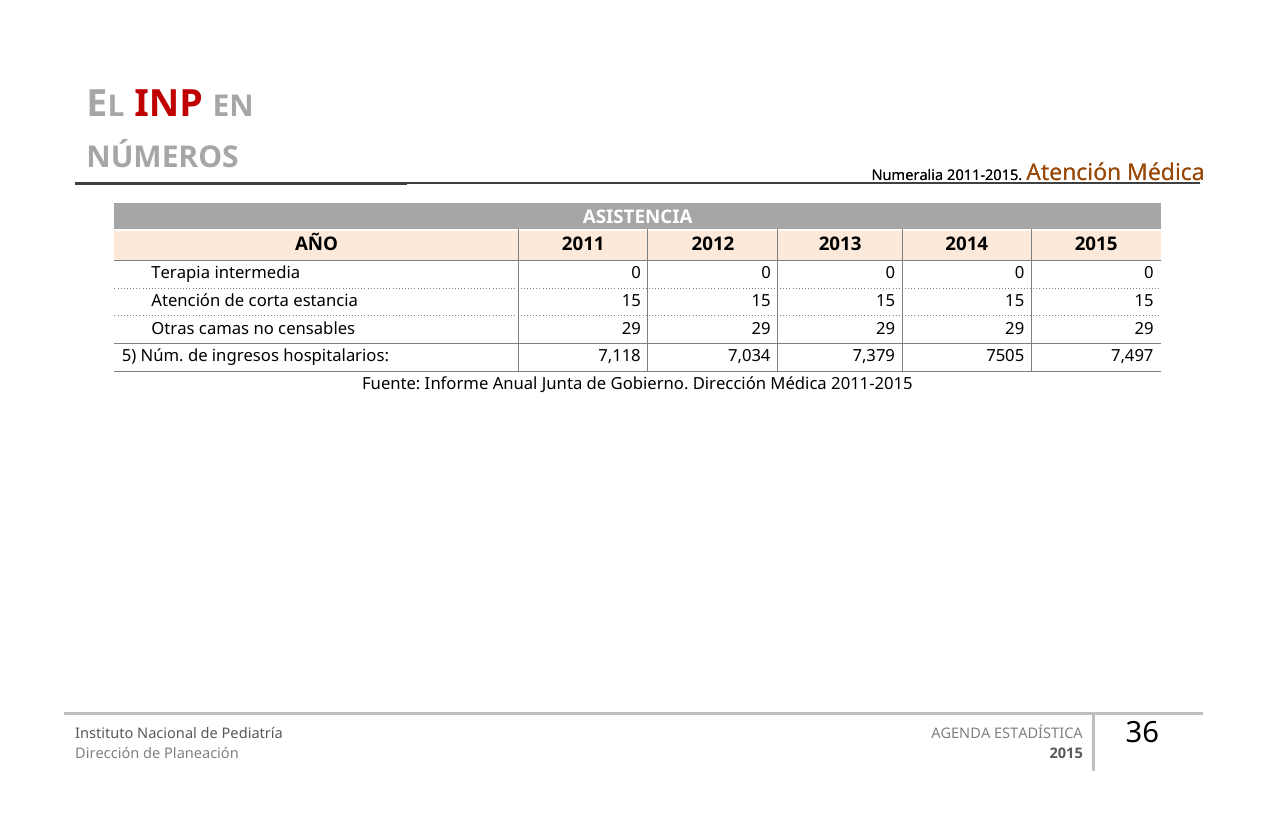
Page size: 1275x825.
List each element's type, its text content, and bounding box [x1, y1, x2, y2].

table_header ASISTENCIA [114, 203, 1161, 229]
table_cell 2012 [648, 231, 777, 260]
table_cell Atención de corta estancia [114, 288, 518, 315]
table_cell 0 [903, 261, 1031, 288]
table_cell 15 [519, 288, 647, 315]
table_cell 0 [519, 261, 647, 288]
text Fuente: Informe Anual Junta de Gobierno. Dirección Médica 2011-2015 [75, 372, 1200, 394]
table_cell 15 [648, 288, 777, 315]
table_cell 29 [648, 315, 777, 343]
table_cell AÑO [114, 231, 518, 260]
table_cell Otras camas no censables [114, 315, 518, 343]
table_cell 0 [648, 261, 777, 288]
table_cell 5) Núm. de ingresos hospitalarios: [114, 344, 518, 371]
table_cell 2011 [519, 231, 647, 260]
table_cell 7,034 [648, 344, 777, 371]
table_cell 29 [1032, 315, 1161, 343]
table_cell 29 [778, 315, 902, 343]
table_cell 0 [778, 261, 902, 288]
table_cell Terapia intermedia [114, 261, 518, 288]
table_cell 2014 [903, 231, 1031, 260]
table_cell 15 [1032, 288, 1161, 315]
table_cell 7,118 [519, 344, 647, 371]
table_cell 7,497 [1032, 344, 1161, 371]
table_cell 2015 [1032, 231, 1161, 260]
table_cell 15 [903, 288, 1031, 315]
table_cell 7505 [903, 344, 1031, 371]
table_cell 15 [778, 288, 902, 315]
table_cell 0 [1032, 261, 1161, 288]
table_cell 29 [903, 315, 1031, 343]
table_cell 29 [519, 315, 647, 343]
table_cell 2013 [778, 231, 902, 260]
table_cell 7,379 [778, 344, 902, 371]
